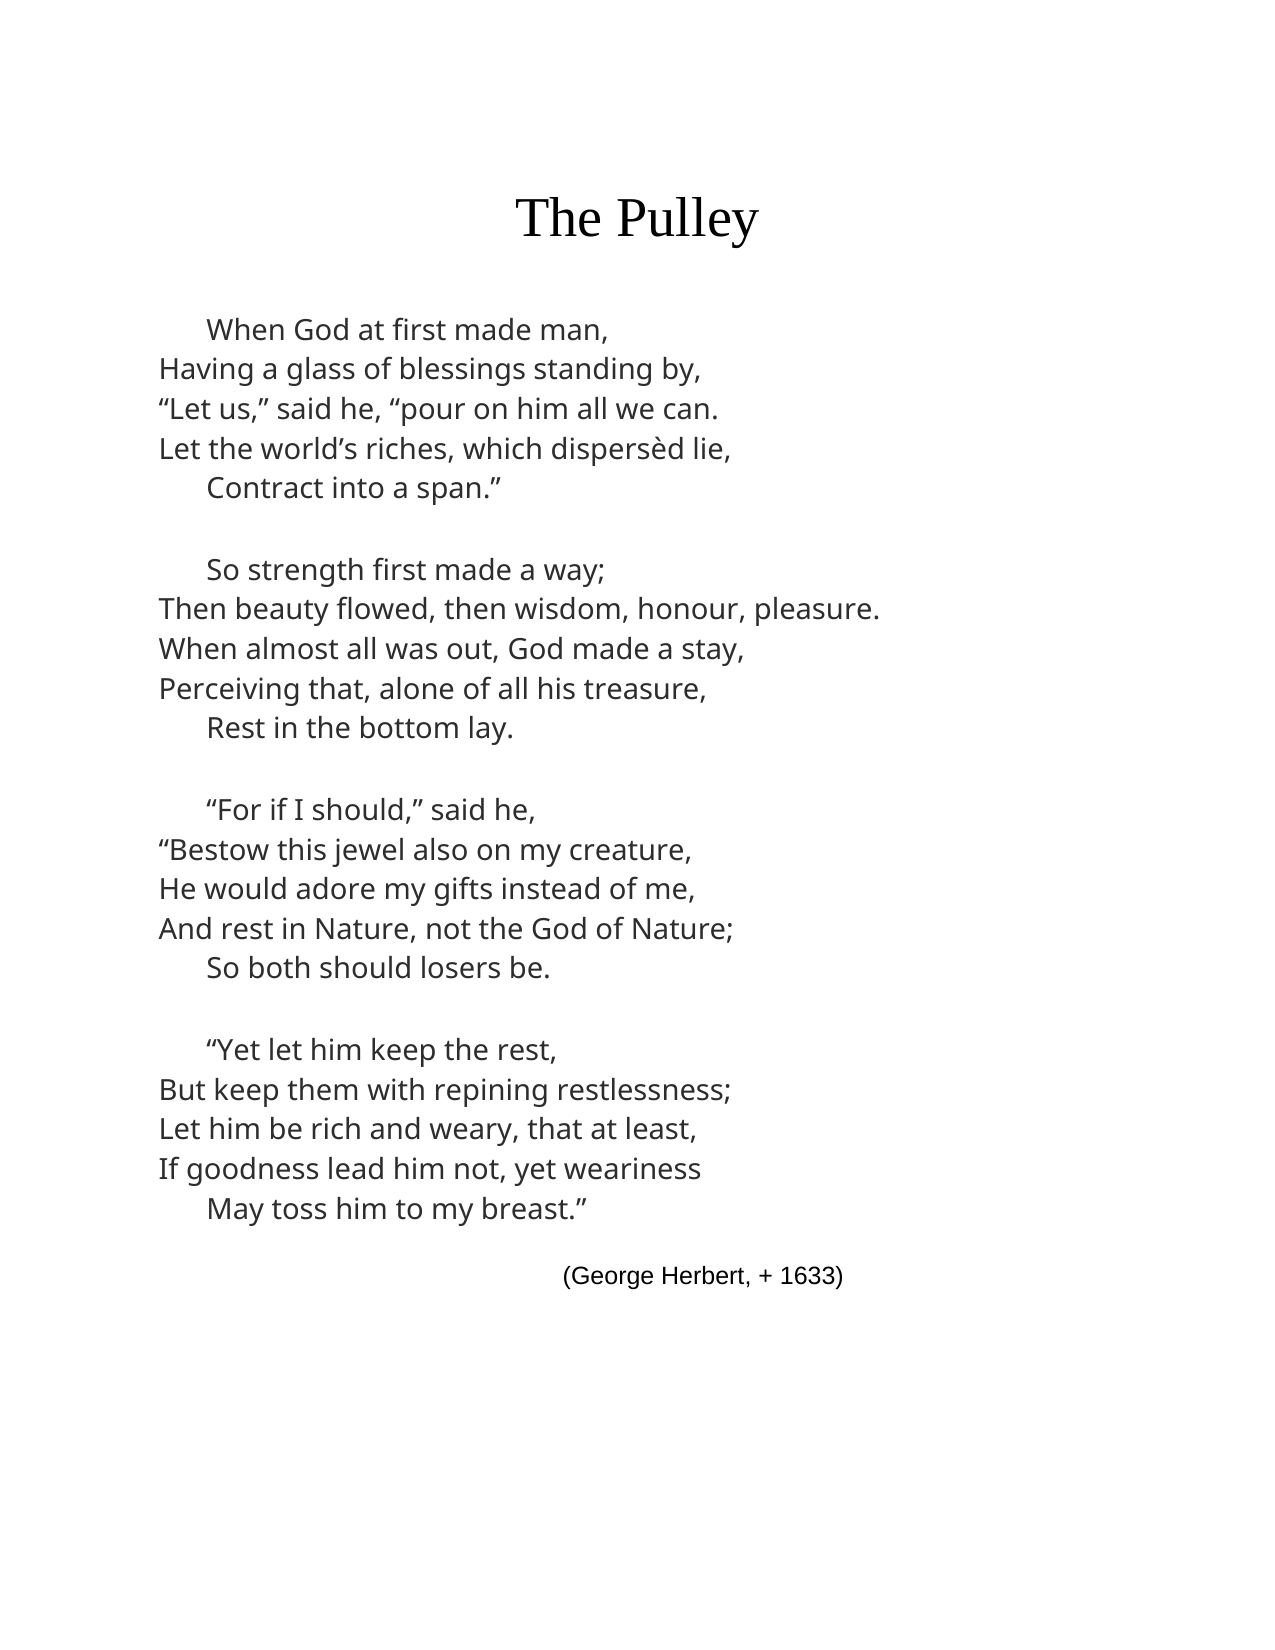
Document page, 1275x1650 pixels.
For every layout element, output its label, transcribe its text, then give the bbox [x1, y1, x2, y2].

text “For if I should,” said he, [206, 789, 1087, 829]
text So both should losers be. [206, 948, 1087, 987]
text Let him be rich and weary, that at least, [158, 1108, 1087, 1148]
text May toss him to my breast.” [206, 1188, 1087, 1228]
text (George Herbert, + 1633) [187, 1261, 1087, 1290]
text If goodness lead him not, yet weariness [158, 1148, 1087, 1188]
text Let the world’s riches, which dispersèd lie, [158, 428, 1087, 468]
text Contract into a span.” [206, 468, 1087, 507]
text Perceiving that, alone of all his treasure, [158, 668, 1087, 708]
text But keep them with repining restlessness; [158, 1069, 1087, 1108]
text So strength first made a way; [206, 549, 1087, 589]
text Then beauty flowed, then wisdom, honour, pleasure. [158, 589, 1087, 628]
text “Let us,” said he, “pour on him all we can. [158, 388, 1087, 428]
text Rest in the bottom lay. [206, 708, 1087, 747]
text When almost all was out, God made a stay, [158, 628, 1087, 668]
text Having a glass of blessings standing by, [158, 348, 1087, 388]
text When God at first made man, [206, 309, 1087, 348]
text “Bestow this jewel also on my creature, [158, 829, 1087, 868]
text “Yet let him keep the rest, [206, 1029, 1087, 1069]
text He would adore my gifts instead of me, [158, 868, 1087, 908]
text And rest in Nature, not the God of Nature; [158, 908, 1087, 948]
text The Pulley [208, 183, 1067, 248]
